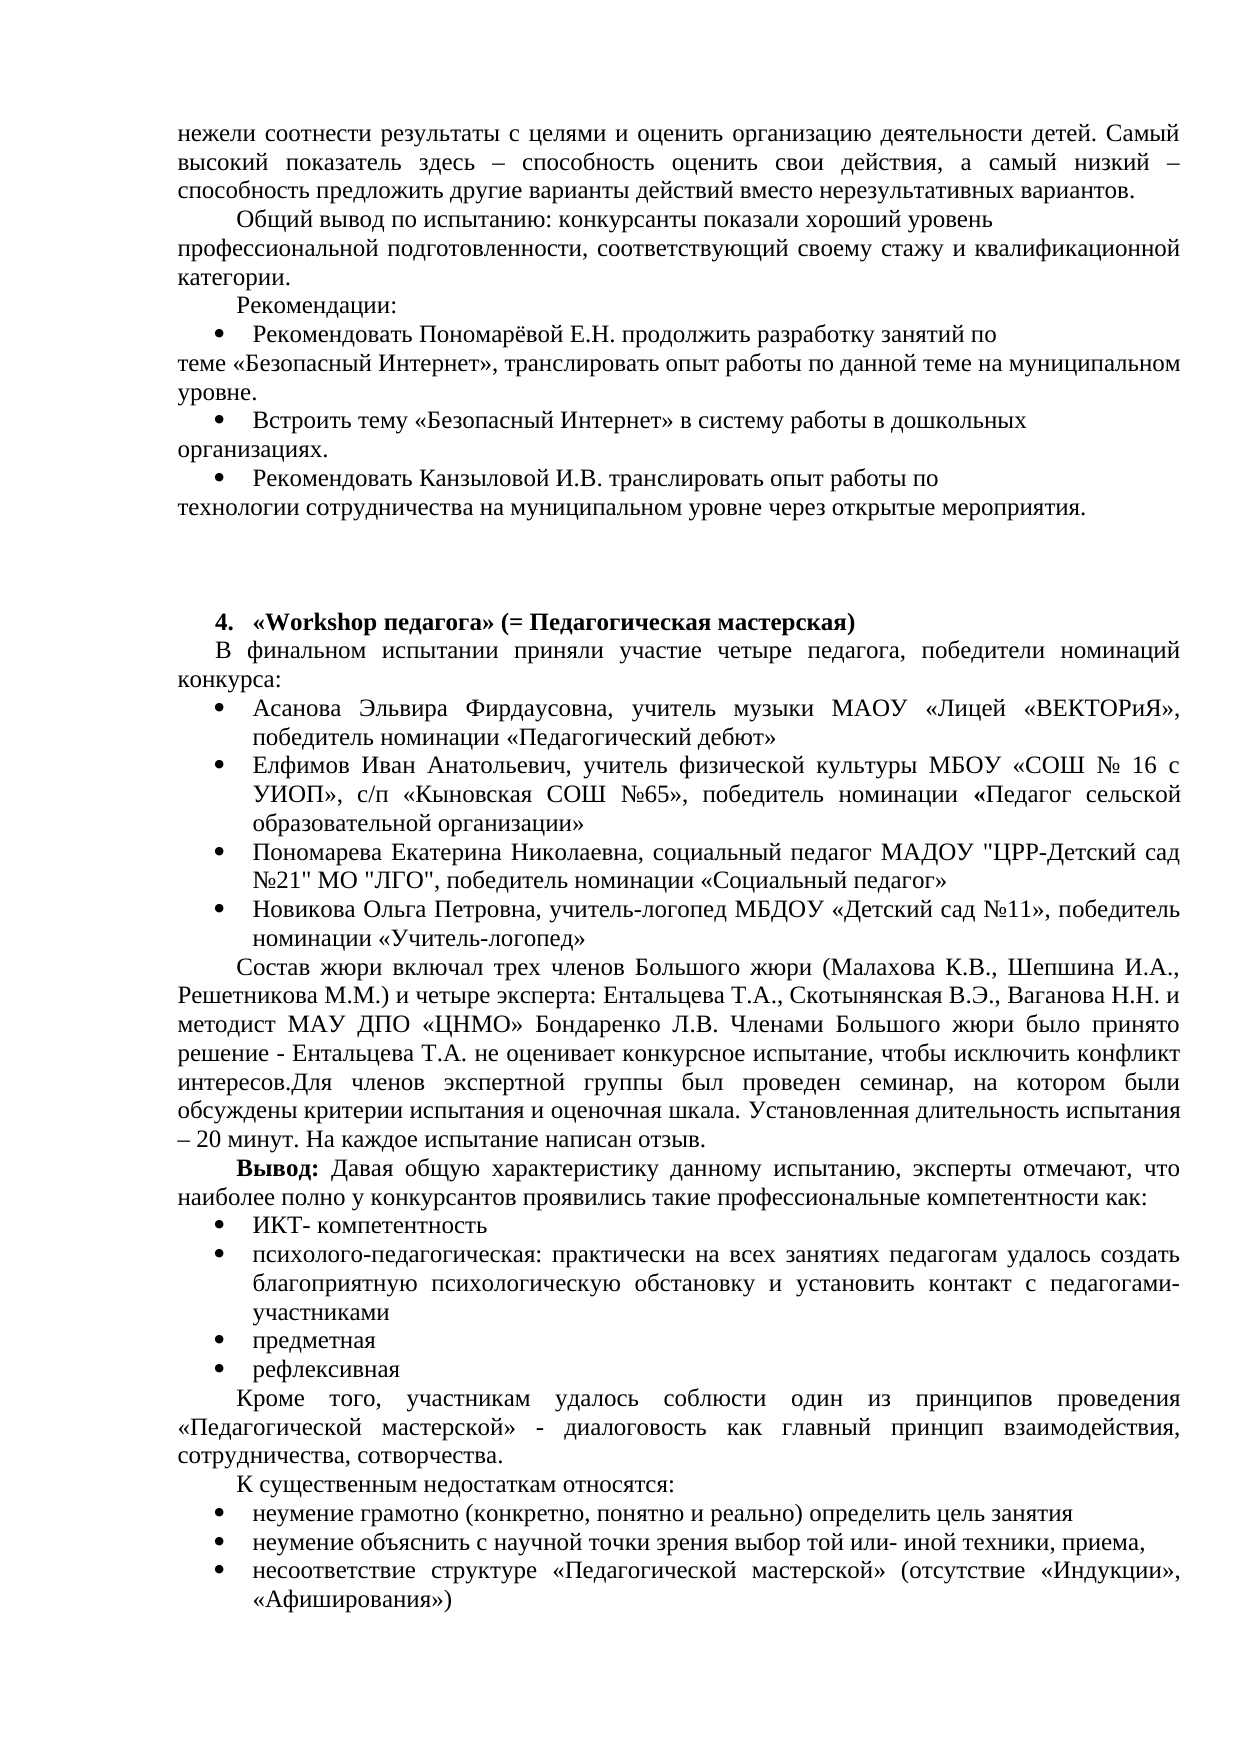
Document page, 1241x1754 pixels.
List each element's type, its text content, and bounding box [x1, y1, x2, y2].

list «Workshop педагога» (= Педагогическая мастерская) [215, 607, 1181, 636]
text теме «Безопасный Интернет», транслировать опыт работы по данной теме на муниципальном уровне. [177, 348, 1181, 406]
text В финальном испытании приняли участие четыре педагога, победители номинаций конкурса: [177, 636, 1181, 693]
list неумение грамотно (конкретно, понятно и реально) определить цель занятия [215, 1498, 1181, 1527]
text Общий вывод по испытанию: конкурсанты показали хороший уровень [177, 204, 1181, 233]
list Рекомендовать Канзыловой И.В. транслировать опыт работы по [215, 463, 1181, 492]
list Новикова Ольга Петровна, учитель-логопед МБДОУ «Детский сад №11», победитель номинации «Учитель-логопед» [215, 894, 1181, 952]
text Состав жюри включал трех членов Большого жюри (Малахова К.В., Шепшина И.А., Решетникова М.М.) и четыре эксперта: Ентальцева Т.А., Скотынянская В.Э., Ваганова Н.Н. и методист МАУ ДПО «ЦНМО» Бондаренко Л.В. Членами Большого жюри было принято решение - Ентальцева Т.А. не оценивает конкурсное испытание, чтобы исключить конфликт интересов.Для членов экспертной группы был проведен семинар, на котором были обсуждены критерии испытания и оценочная шкала. Установленная длительность испытания – 20 минут. На каждое испытание написан отзыв. [177, 952, 1181, 1153]
list рефлексивная [215, 1354, 1181, 1383]
list ИКТ- компетентность [215, 1211, 1181, 1239]
text технологии сотрудничества на муниципальном уровне через открытые мероприятия. [177, 492, 1181, 521]
list Пономарева Екатерина Николаевна, социальный педагог МАДОУ "ЦРР-Детский сад №21" МО "ЛГО", победитель номинации «Социальный педагог» [215, 837, 1181, 894]
text К существенным недостаткам относятся: [177, 1469, 1181, 1498]
text Вывод: Давая общую характеристику данному испытанию, эксперты отмечают, что наиболее полно у конкурсантов проявились такие профессиональные компетентности как: [177, 1153, 1181, 1211]
text организациях. [177, 434, 1181, 463]
list несоответствие структуре «Педагогической мастерской» (отсутствие «Индукции», «Афиширования») [215, 1556, 1181, 1613]
list Рекомендовать Пономарёвой Е.Н. продолжить разработку занятий по [215, 319, 1181, 348]
text профессиональной подготовленности, соответствующий своему стажу и квалификационной категории. [177, 233, 1181, 291]
list Встроить тему «Безопасный Интернет» в систему работы в дошкольных [215, 406, 1181, 434]
list психолого-педагогическая: практически на всех занятиях педагогам удалось создать благоприятную психологическую обстановку и установить контакт с педагогами-участниками [215, 1239, 1181, 1326]
text Кроме того, участникам удалось соблюсти один из принципов проведения «Педагогической мастерской» - диалоговость как главный принцип взаимодействия, сотрудничества, сотворчества. [177, 1383, 1181, 1469]
list неумение объяснить с научной точки зрения выбор той или- иной техники, приема, [215, 1527, 1181, 1556]
list Елфимов Иван Анатольевич, учитель физической культуры МБОУ «СОШ № 16 с УИОП», с/п «Кыновская СОШ №65», победитель номинации «Педагог сельской образовательной организации» [215, 751, 1181, 837]
list предметная [215, 1326, 1181, 1354]
text нежели соотнести результаты с целями и оценить организацию деятельности детей. Самый высокий показатель здесь – способность оценить свои действия, а самый низкий – способность предложить другие варианты действий вместо нерезультативных вариантов. [177, 118, 1181, 204]
text Рекомендации: [177, 291, 1181, 319]
list Асанова Эльвира Фирдаусовна, учитель музыки МАОУ «Лицей «ВЕКТОРиЯ», победитель номинации «Педагогический дебют» [215, 693, 1181, 751]
